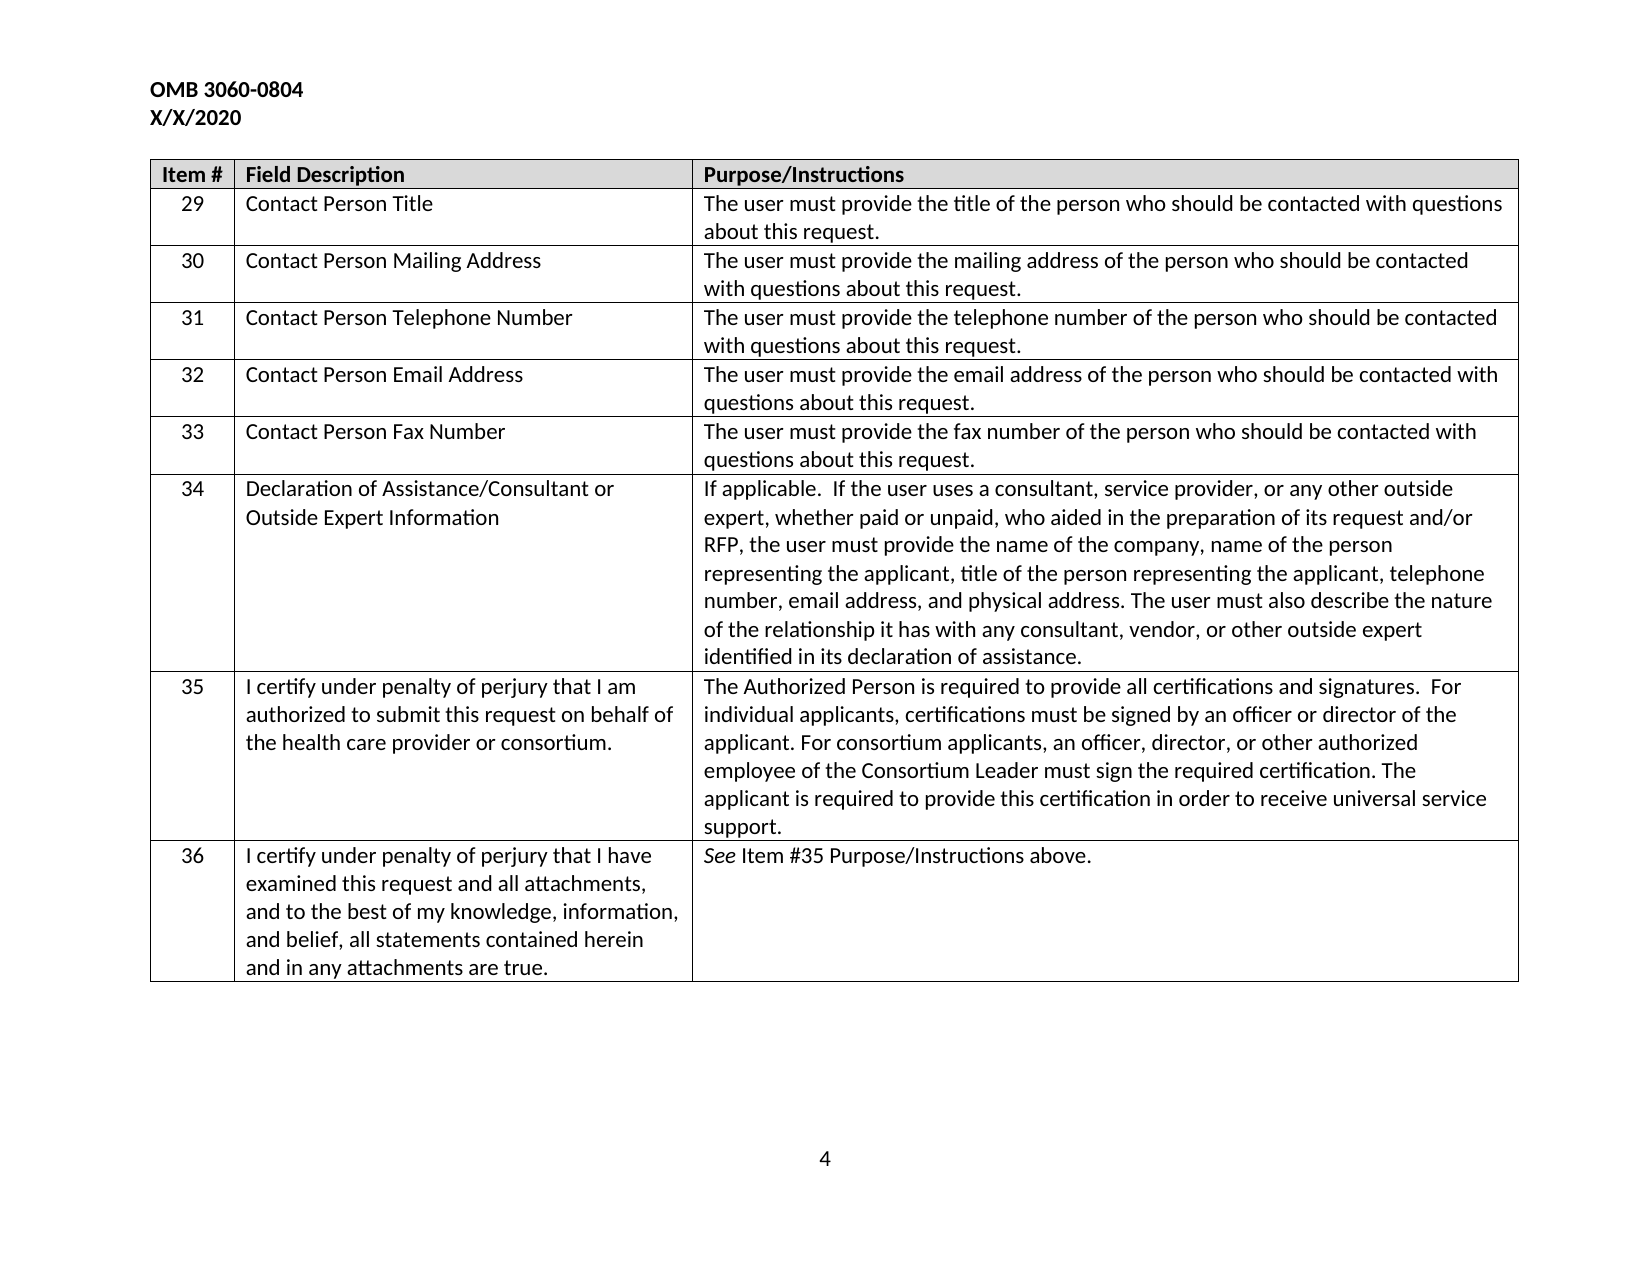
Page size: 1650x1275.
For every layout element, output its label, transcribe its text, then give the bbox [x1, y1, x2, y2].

table_cell 35 [151, 672, 234, 840]
table_header Purpose/Instructions [693, 160, 1518, 188]
table_cell 29 [151, 189, 234, 245]
table_header Item # [151, 160, 234, 188]
table_cell Contact Person Telephone Number [235, 303, 692, 359]
table_cell 33 [151, 417, 234, 473]
table_cell The Authorized Person is required to provide all certifications and signatures. For individual applicants, certifications must be signed by an officer or director of the applicant. For consortium applicants, an officer, director, or other authorized employee of the Consortium Leader must sign the required certification. The applicant is required to provide this certification in order to receive universal service support. [693, 672, 1518, 840]
table_header Field Description [235, 160, 692, 188]
table_cell 30 [151, 246, 234, 302]
table_cell The user must provide the mailing address of the person who should be contacted with questions about this request. [693, 246, 1518, 302]
table_cell 32 [151, 360, 234, 416]
table_cell I certify under penalty of perjury that I am authorized to submit this request on behalf of the health care provider or consortium. [235, 672, 692, 840]
table_cell Contact Person Fax Number [235, 417, 692, 473]
table_cell The user must provide the title of the person who should be contacted with questions about this request. [693, 189, 1518, 245]
table_cell The user must provide the email address of the person who should be contacted with questions about this request. [693, 360, 1518, 416]
table_cell If applicable. If the user uses a consultant, service provider, or any other outside expert, whether paid or unpaid, who aided in the preparation of its request and/or RFP, the user must provide the name of the company, name of the person representing the applicant, title of the person representing the applicant, telephone number, email address, and physical address. The user must also describe the nature of the relationship it has with any consultant, vendor, or other outside expert identified in its declaration of assistance. [693, 475, 1518, 671]
table_cell 34 [151, 475, 234, 671]
table_cell Declaration of Assistance/Consultant or Outside Expert Information [235, 475, 692, 671]
table_cell Contact Person Title [235, 189, 692, 245]
table_cell The user must provide the telephone number of the person who should be contacted with questions about this request. [693, 303, 1518, 359]
table_cell 36 [151, 841, 234, 981]
table_cell 31 [151, 303, 234, 359]
table_cell Contact Person Email Address [235, 360, 692, 416]
table_cell I certify under penalty of perjury that I have examined this request and all attachments, and to the best of my knowledge, information, and belief, all statements contained herein and in any attachments are true. [235, 841, 692, 981]
table_cell The user must provide the fax number of the person who should be contacted with questions about this request. [693, 417, 1518, 473]
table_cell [693, 841, 1518, 981]
table_cell Contact Person Mailing Address [235, 246, 692, 302]
